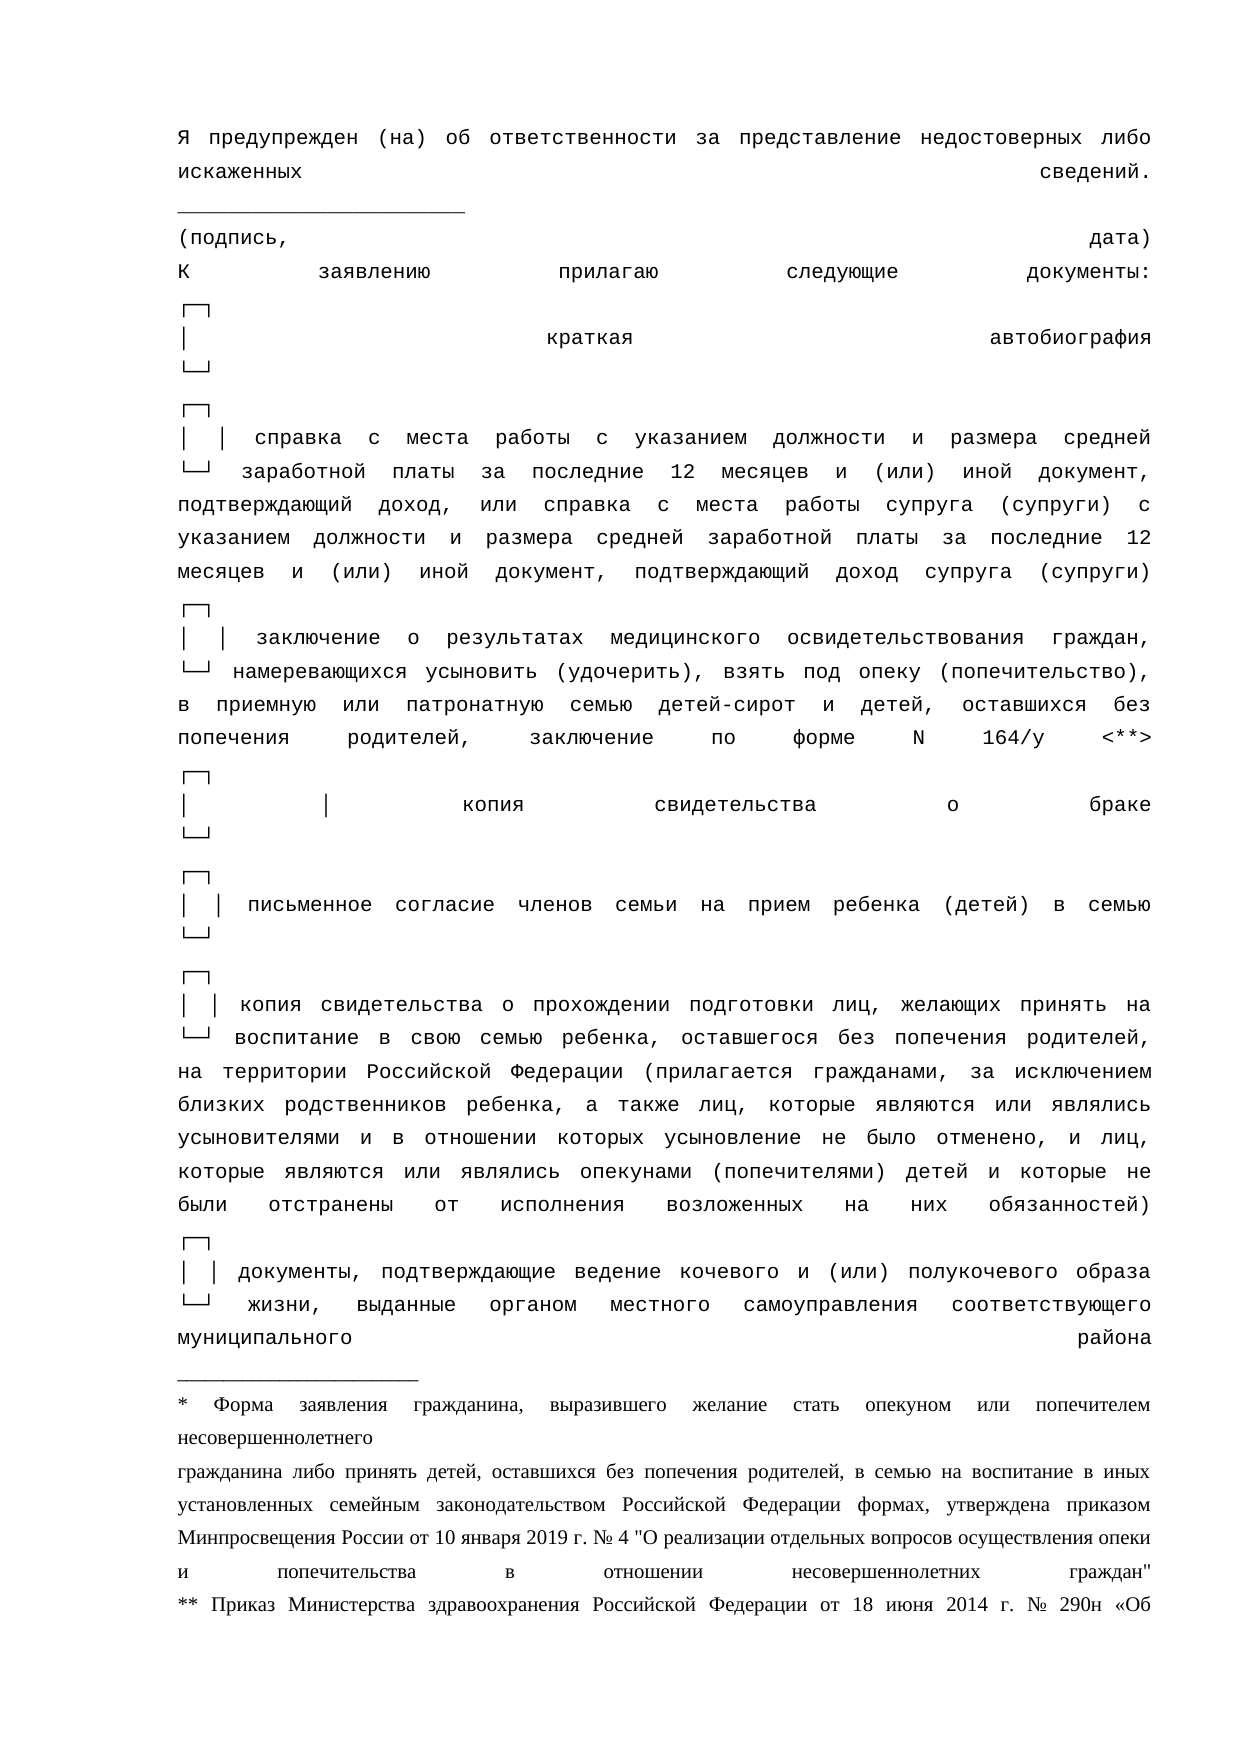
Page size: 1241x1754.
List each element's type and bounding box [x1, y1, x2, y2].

text [177, 118, 1152, 1618]
